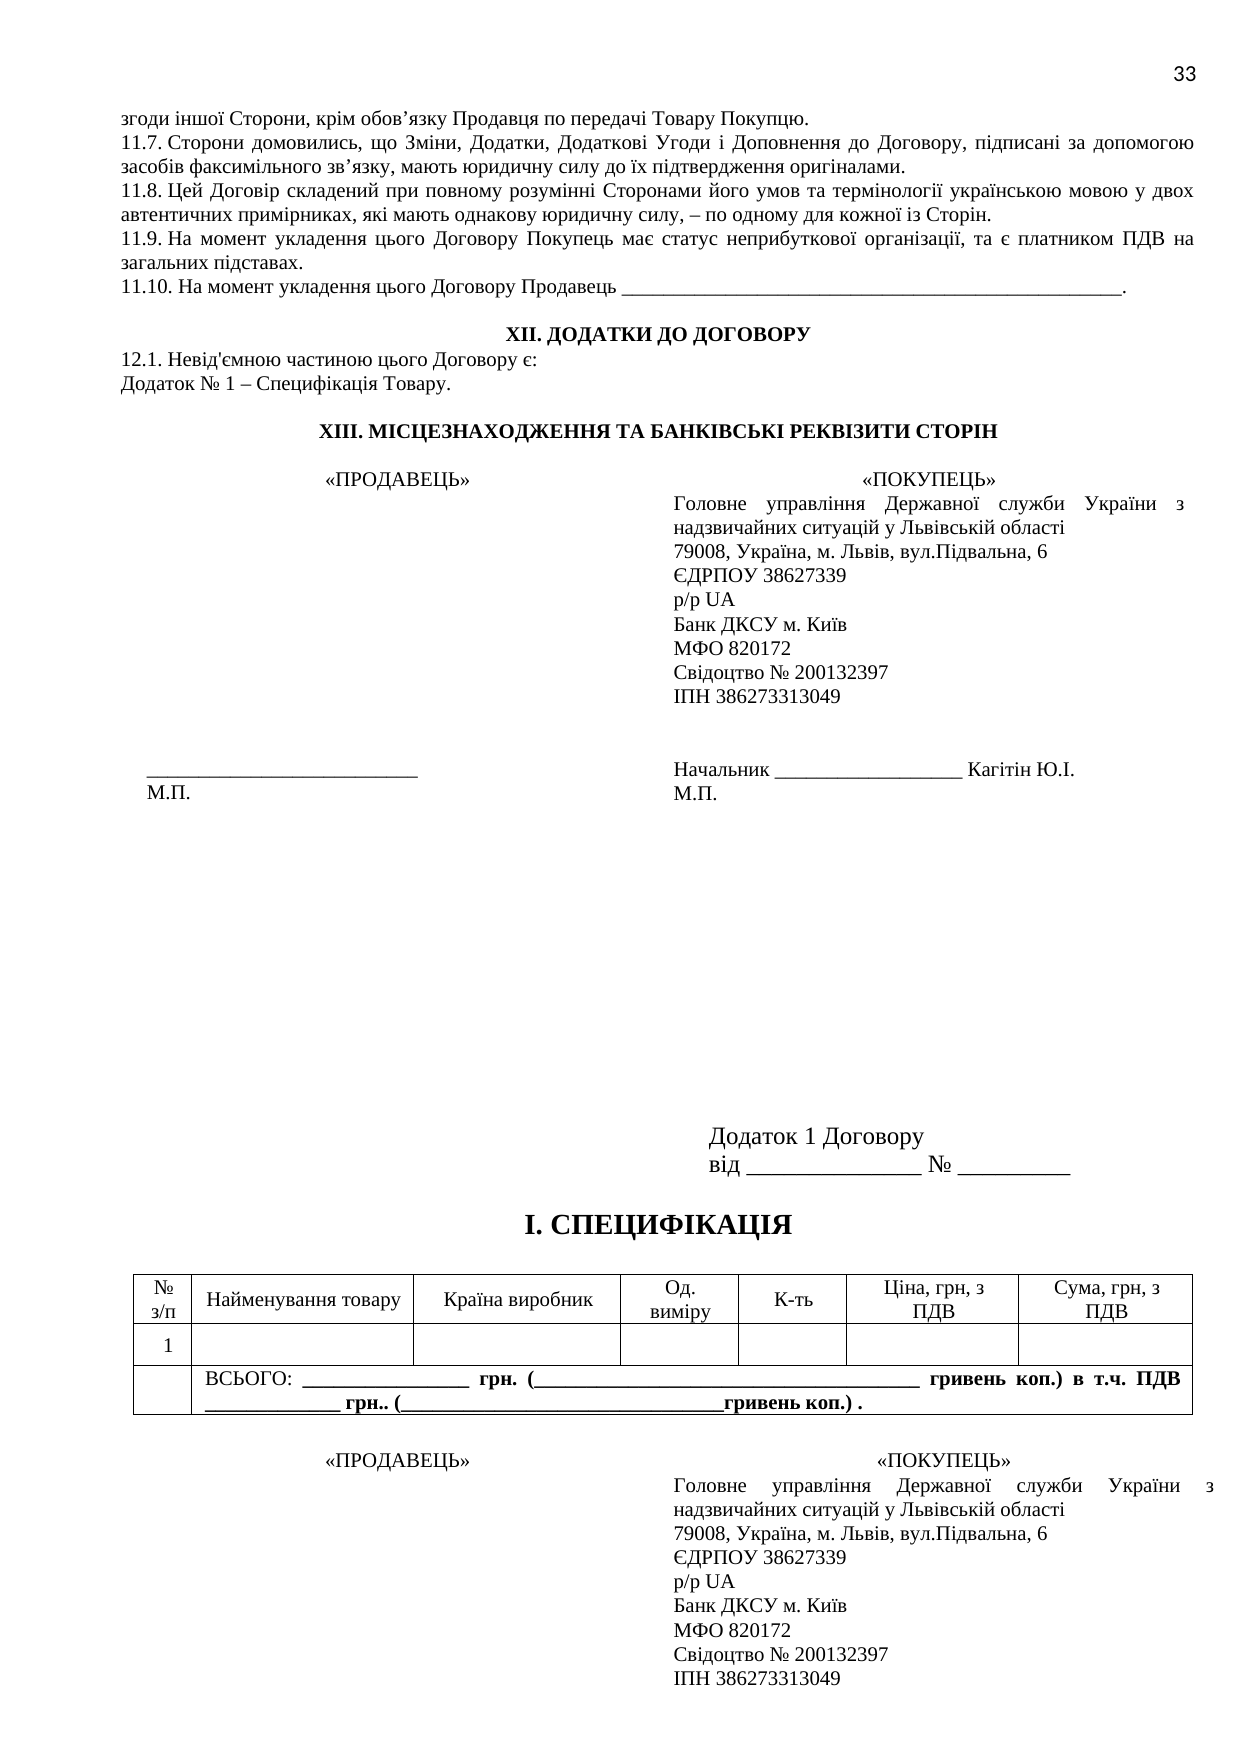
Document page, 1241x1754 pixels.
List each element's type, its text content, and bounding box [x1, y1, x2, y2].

table_cell 1 [134, 1324, 191, 1365]
table_cell [847, 1324, 1018, 1365]
table_header Ціна, грн, з ПДВ [847, 1275, 1018, 1323]
table_header Найменування товару [192, 1275, 413, 1323]
table_header № з/п [134, 1275, 191, 1323]
text 11.10. На момент укладення цього Договору Продавець ________________________________________________. [121, 274, 1196, 298]
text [121, 106, 1196, 130]
table_header Сума, грн, з ПДВ [1019, 1275, 1192, 1323]
text XІІ. ДОДАТКИ ДО ДОГОВОРУ [121, 322, 1196, 346]
table_header «ПРОДАВЕЦЬ» __________________________ М.П. [133, 467, 659, 804]
table_header К-ть [739, 1275, 846, 1323]
table_cell [1019, 1324, 1192, 1365]
table_cell [739, 1324, 846, 1365]
text від ______________ № _________ [709, 1149, 1196, 1178]
table_cell [192, 1324, 413, 1365]
text 11.8. Цей Договір складений при повному розумінні Сторонами його умов та термінології українською мовою у двох автентичних примірниках, які мають однакову юридичну силу, – по одному для кожної із Сторін. [121, 178, 1196, 226]
text 12.1. Невід'ємною частиною цього Договору є: [121, 346, 1196, 371]
text 11.9. На момент укладення цього Договору Покупець має статус неприбуткової організації, та є платником ПДВ на загальних підставах. [121, 226, 1196, 274]
table_header Од. виміру [621, 1275, 738, 1323]
text Додаток № 1 – Специфікація Товару. [121, 371, 1196, 394]
table_header Країна виробник [414, 1275, 620, 1323]
table_cell [414, 1324, 620, 1365]
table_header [133, 1449, 659, 1690]
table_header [660, 1449, 1226, 1690]
text І. СПЕЦИФІКАЦІЯ [121, 1207, 1196, 1241]
text 11.7. Сторони домовились, що Зміни, Додатки, Додаткові Угоди і Доповнення до Договору, підписані за допомогою засобів факсимільного зв’язку, мають юридичну силу до їх підтвердження оригіналами. [121, 130, 1196, 178]
text XІII. МІСЦЕЗНАХОДЖЕННЯ ТА БАНКІВСЬКІ РЕКВІЗИТИ СТОРІН [121, 419, 1196, 443]
text Додаток 1 Договору [709, 1121, 1196, 1149]
table_cell [621, 1324, 738, 1365]
table_cell [134, 1366, 191, 1414]
table_cell ВСЬОГО: ________________ грн. (_____________________________________ гривень коп.) в т.ч. ПДВ _____________ грн.. (_______________________________гривень коп.) . [192, 1366, 1192, 1414]
